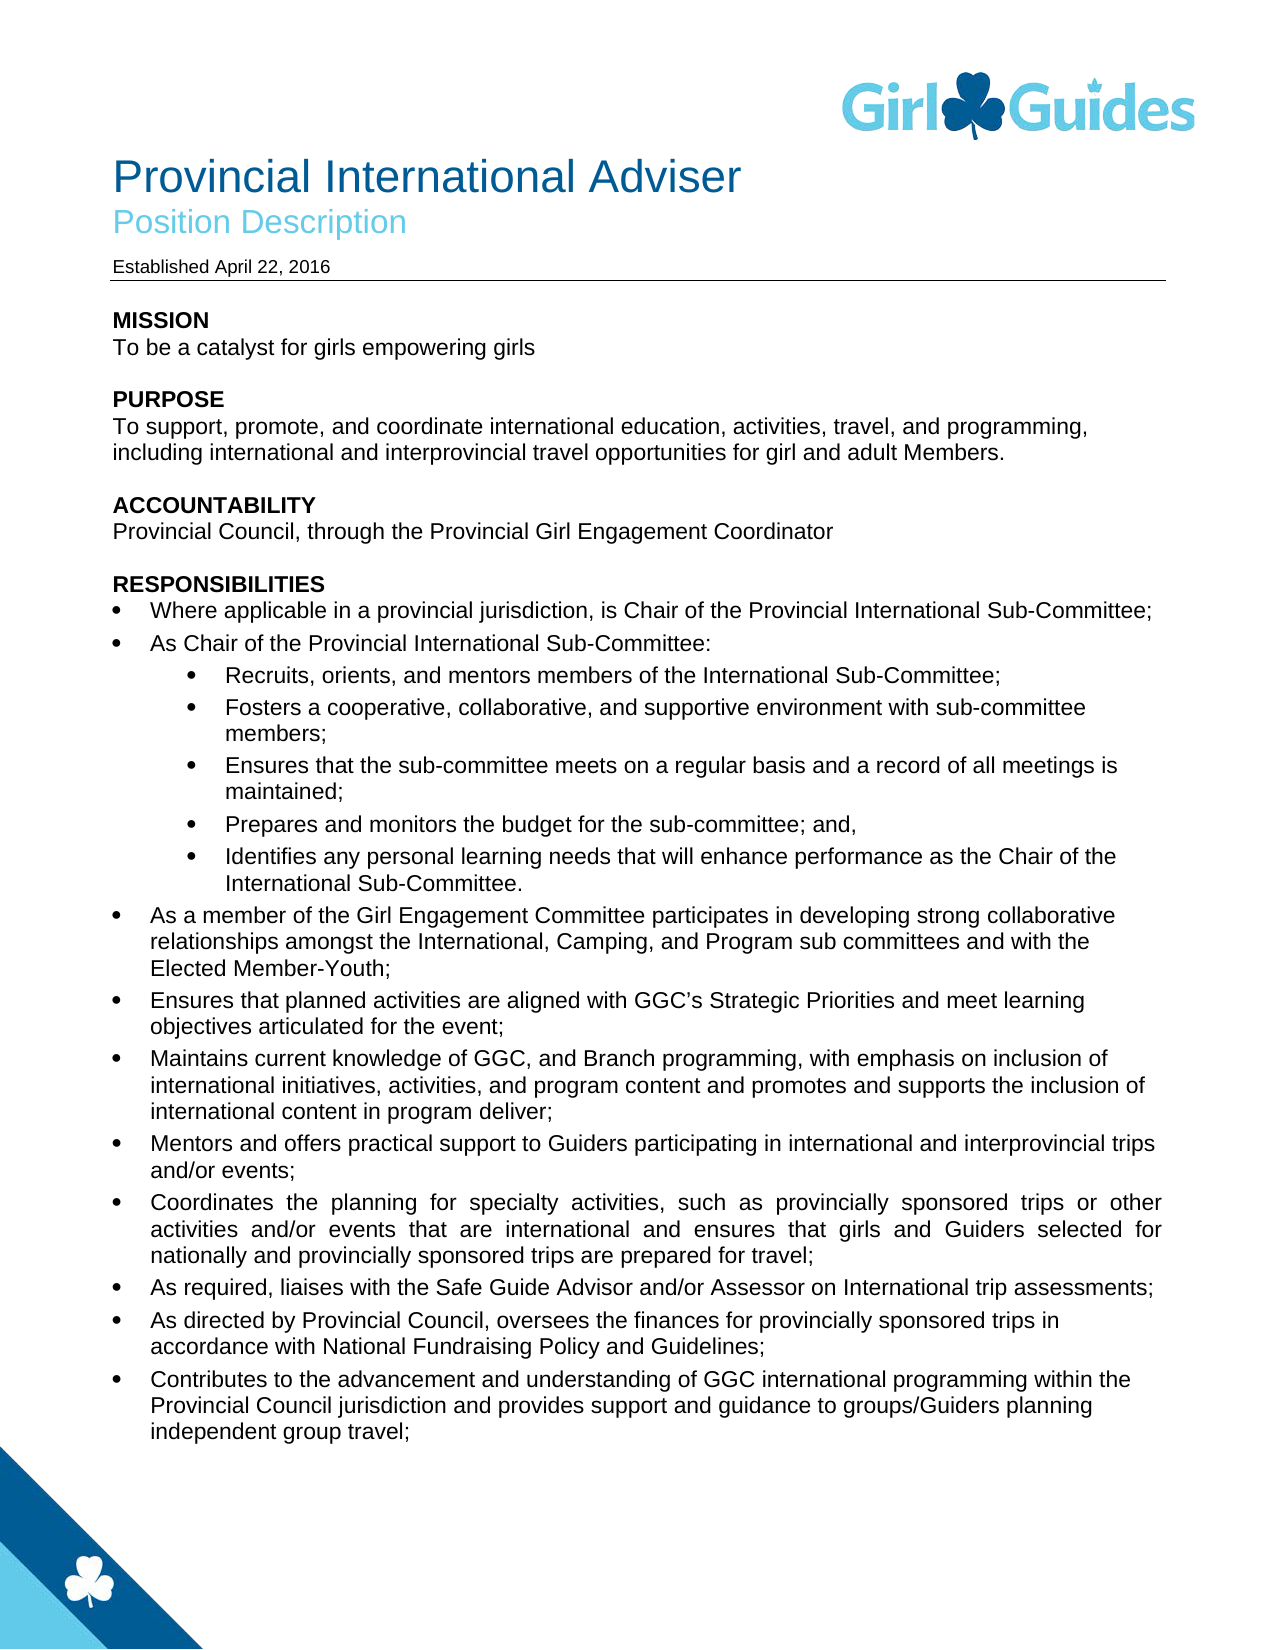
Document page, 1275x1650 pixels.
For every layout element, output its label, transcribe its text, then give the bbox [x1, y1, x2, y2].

list As directed by Provincial Council, oversees the finances for provincially sponsored trips in accordance with National Fundraising Policy and Guidelines; [113, 1307, 1060, 1359]
list Ensures that planned activities are aligned with GGC’s Strategic Priorities and meet learning objectives articulated for the event; [112, 987, 1085, 1039]
text Position Description [112, 202, 1208, 241]
list Ensures that the sub-committee meets on a regular basis and a record of all meetings is maintained; [187, 753, 1118, 804]
list Mentors and offers practical support to Guiders participating in international and interprovincial trips and/or events; [113, 1130, 1155, 1183]
list Fosters a cooperative, collaborative, and supportive environment with sub-committee members; [187, 695, 1087, 746]
text Established April 22, 2016 [112, 256, 1208, 278]
subtitle RESPONSIBILITIES [112, 571, 1208, 597]
list As Chair of the Provincial International Sub-Committee: [112, 629, 1208, 656]
list Coordinates the planning for specialty activities, such as provincially sponsored trips or other activities and/or events that are international and ensures that girls and Guiders selected for nationally and provincially sponsored trips are prepared for travel; [113, 1189, 1163, 1268]
text Provincial Council, through the Provincial Girl Engagement Coordinator [112, 518, 1208, 544]
list Contributes to the advancement and understanding of GGC international programming within the Provincial Council jurisdiction and provides support and guidance to groups/Guiders planning independent group travel; [113, 1366, 1132, 1444]
list Identifies any personal learning needs that will enhance performance as the Chair of the International Sub-Committee. [187, 843, 1117, 896]
subtitle PURPOSE [112, 386, 1208, 413]
subtitle MISSION [112, 307, 1208, 333]
list As required, liaises with the Safe Guide Advisor and/or Assessor on International trip assessments; [113, 1274, 1208, 1301]
picture [842, 72, 1195, 140]
text To be a catalyst for girls empowering girls [112, 334, 1208, 360]
list Recruits, orients, and mentors members of the International Sub-Committee; [187, 662, 1208, 688]
list As a member of the Girl Engagement Committee participates in developing strong collaborative relationships amongst the International, Camping, and Program sub committees and with the Elected Member-Youth; [112, 902, 1116, 981]
text Provincial International Adviser [112, 149, 1208, 202]
list Where applicable in a provincial jurisdiction, is Chair of the Provincial International Sub-Committee; [112, 597, 1208, 624]
list Prepares and monitors the budget for the sub-committee; and, [187, 811, 1208, 837]
subtitle ACCOUNTABILITY [112, 492, 1208, 518]
text To support, promote, and coordinate international education, activities, travel, and programming, including international and interprovincial travel opportunities for girl and adult Members. [112, 413, 1090, 465]
picture [0, 1364, 308, 1649]
list Maintains current knowledge of GGC, and Branch programming, with emphasis on inclusion of international initiatives, activities, and program content and promotes and supports the inclusion of international content in program deliver; [112, 1045, 1145, 1124]
